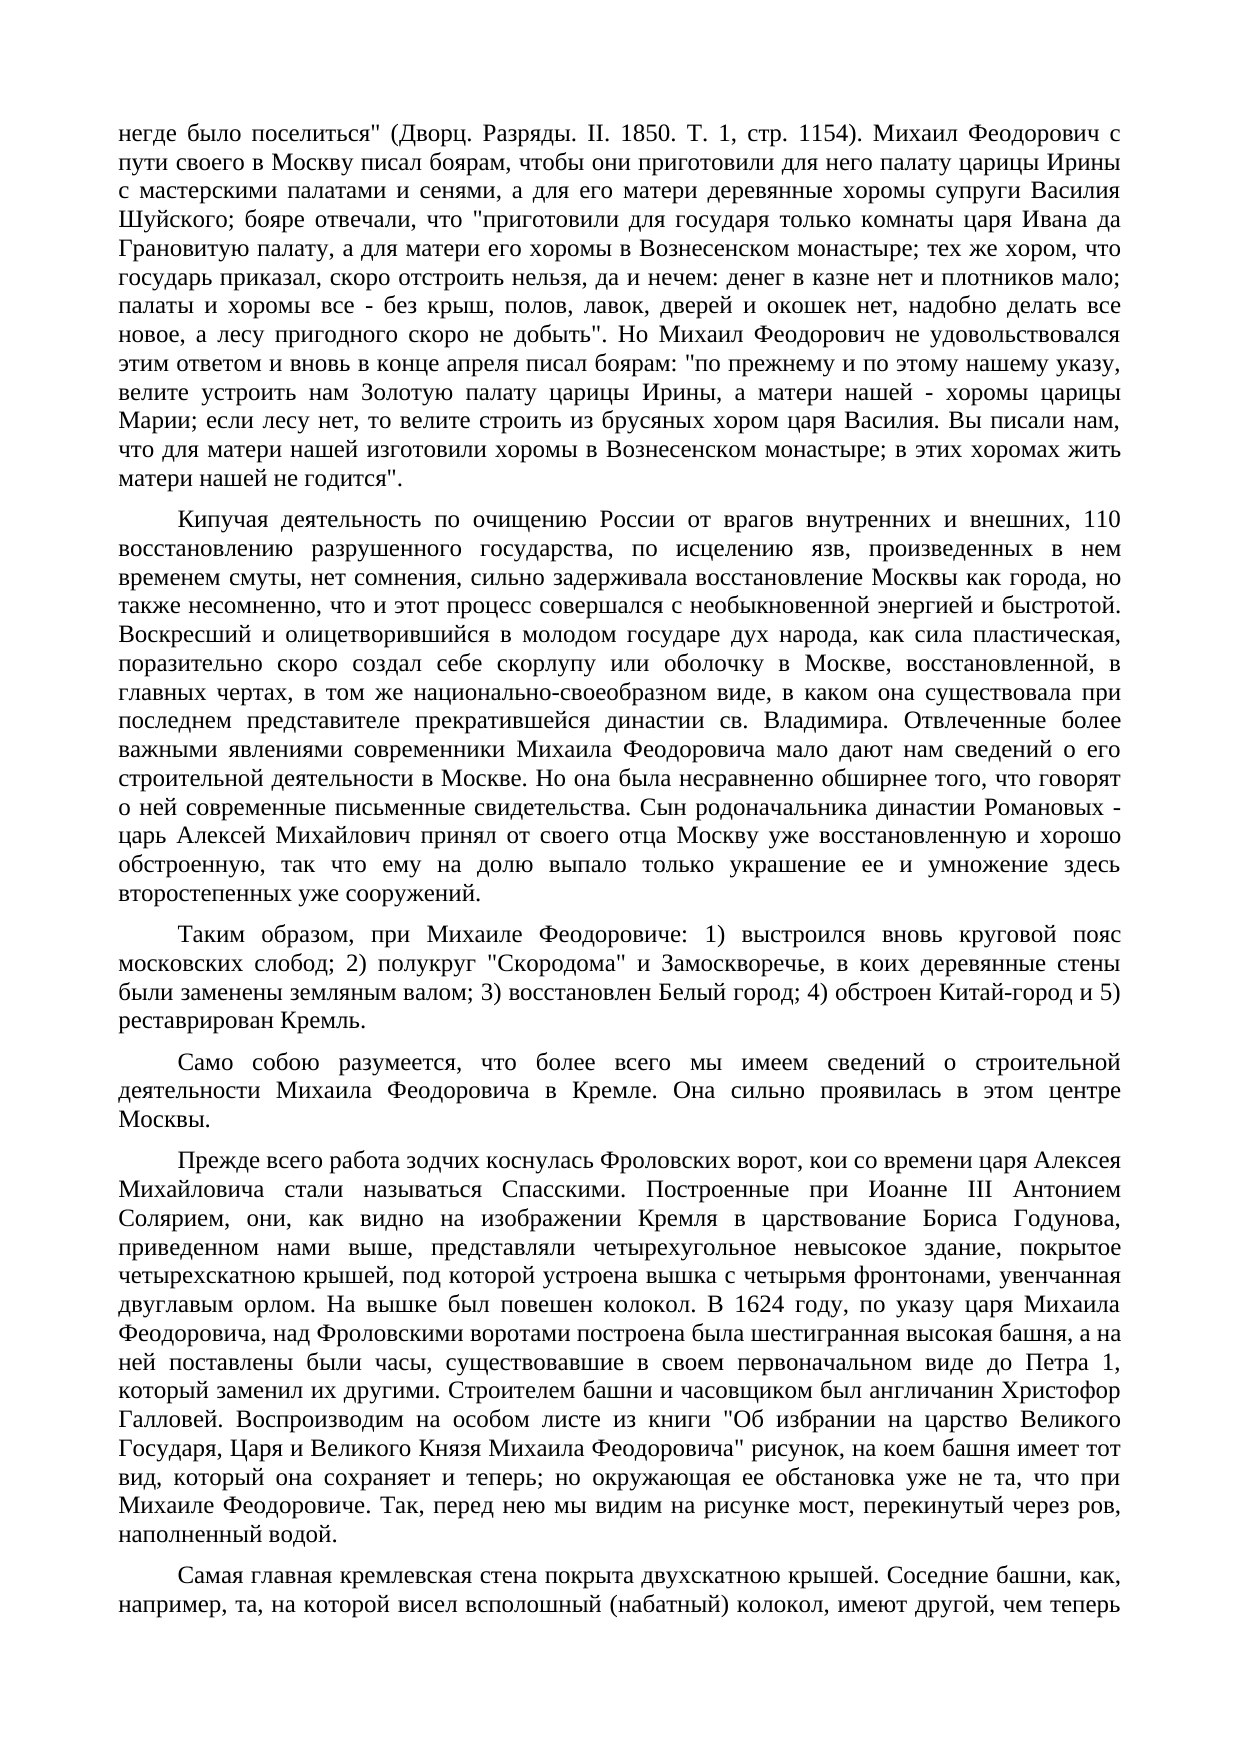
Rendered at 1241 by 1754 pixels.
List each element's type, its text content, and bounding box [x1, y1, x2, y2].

text Таким образом, при Михаиле Феодоровиче: 1) выстроился вновь круговой пояс московских слобод; 2) полукруг "Скородома" и Замоскворечье, в коих деревянные стены были заменены земляным валом; 3) восстановлен Белый город; 4) обстроен Китай-город и 5) реставрирован Кремль. [118, 919, 1122, 1034]
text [118, 1561, 1122, 1618]
text Кипучая деятельность по очищению России от врагов внутренних и внешних, 110 восстановлению разрушенного государства, по исцелению язв, произведенных в нем временем смуты, нет сомнения, сильно задерживала восстановление Москвы как города, но также несомненно, что и этот процесс совершался с необыкновенной энергией и быстротой. Воскресший и олицетворившийся в молодом государе дух народа, как сила пластическая, поразительно скоро создал себе скорлупу или оболочку в Москве, восстановленной, в главных чертах, в том же национально-своеобразном виде, в каком она существовала при последнем представителе прекратившейся династии св. Владимира. Отвлеченные более важными явлениями современники Михаила Феодоровича мало дают нам сведений о его строительной деятельности в Москве. Но она была несравненно обширнее того, что говорят о ней современные письменные свидетельства. Сын родоначальника династии Романовых - царь Алексей Михайлович принял от своего отца Москву уже восстановленную и хорошо обстроенную, так что ему на долю выпало только украшение ее и умножение здесь второстепенных уже сооружений. [118, 504, 1122, 907]
text Прежде всего работа зодчих коснулась Фроловских ворот, кои со времени царя Алексея Михайловича стали называться Спасскими. Построенные при Иоанне III Антонием Солярием, они, как видно на изображении Кремля в царствование Бориса Годунова, приведенном нами выше, представляли четырехугольное невысокое здание, покрытое четырехскатною крышей, под которой устроена вышка с четырьмя фронтонами, увенчанная двуглавым орлом. На вышке был повешен колокол. В 1624 году, по указу царя Михаила Феодоровича, над Фроловскими воротами построена была шестигранная высокая башня, а на ней поставлены были часы, существовавшие в своем первоначальном виде до Петра 1, который заменил их другими. Строителем башни и часовщиком был англичанин Христофор Галловей. Воспроизводим на особом листе из книги "Об избрании на царство Великого Государя, Царя и Великого Князя Михаила Феодоровича" рисунок, на коем башня имеет тот вид, который она сохраняет и теперь; но окружающая ее обстановка уже не та, что при Михаиле Феодоровиче. Так, перед нею мы видим на рисунке мост, перекинутый через ров, наполненный водой. [118, 1146, 1122, 1548]
text Само собою разумеется, что более всего мы имеем сведений о строительной деятельности Михаила Феодоровича в Кремле. Она сильно проявилась в этом центре Москвы. [118, 1047, 1122, 1133]
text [118, 118, 1122, 492]
